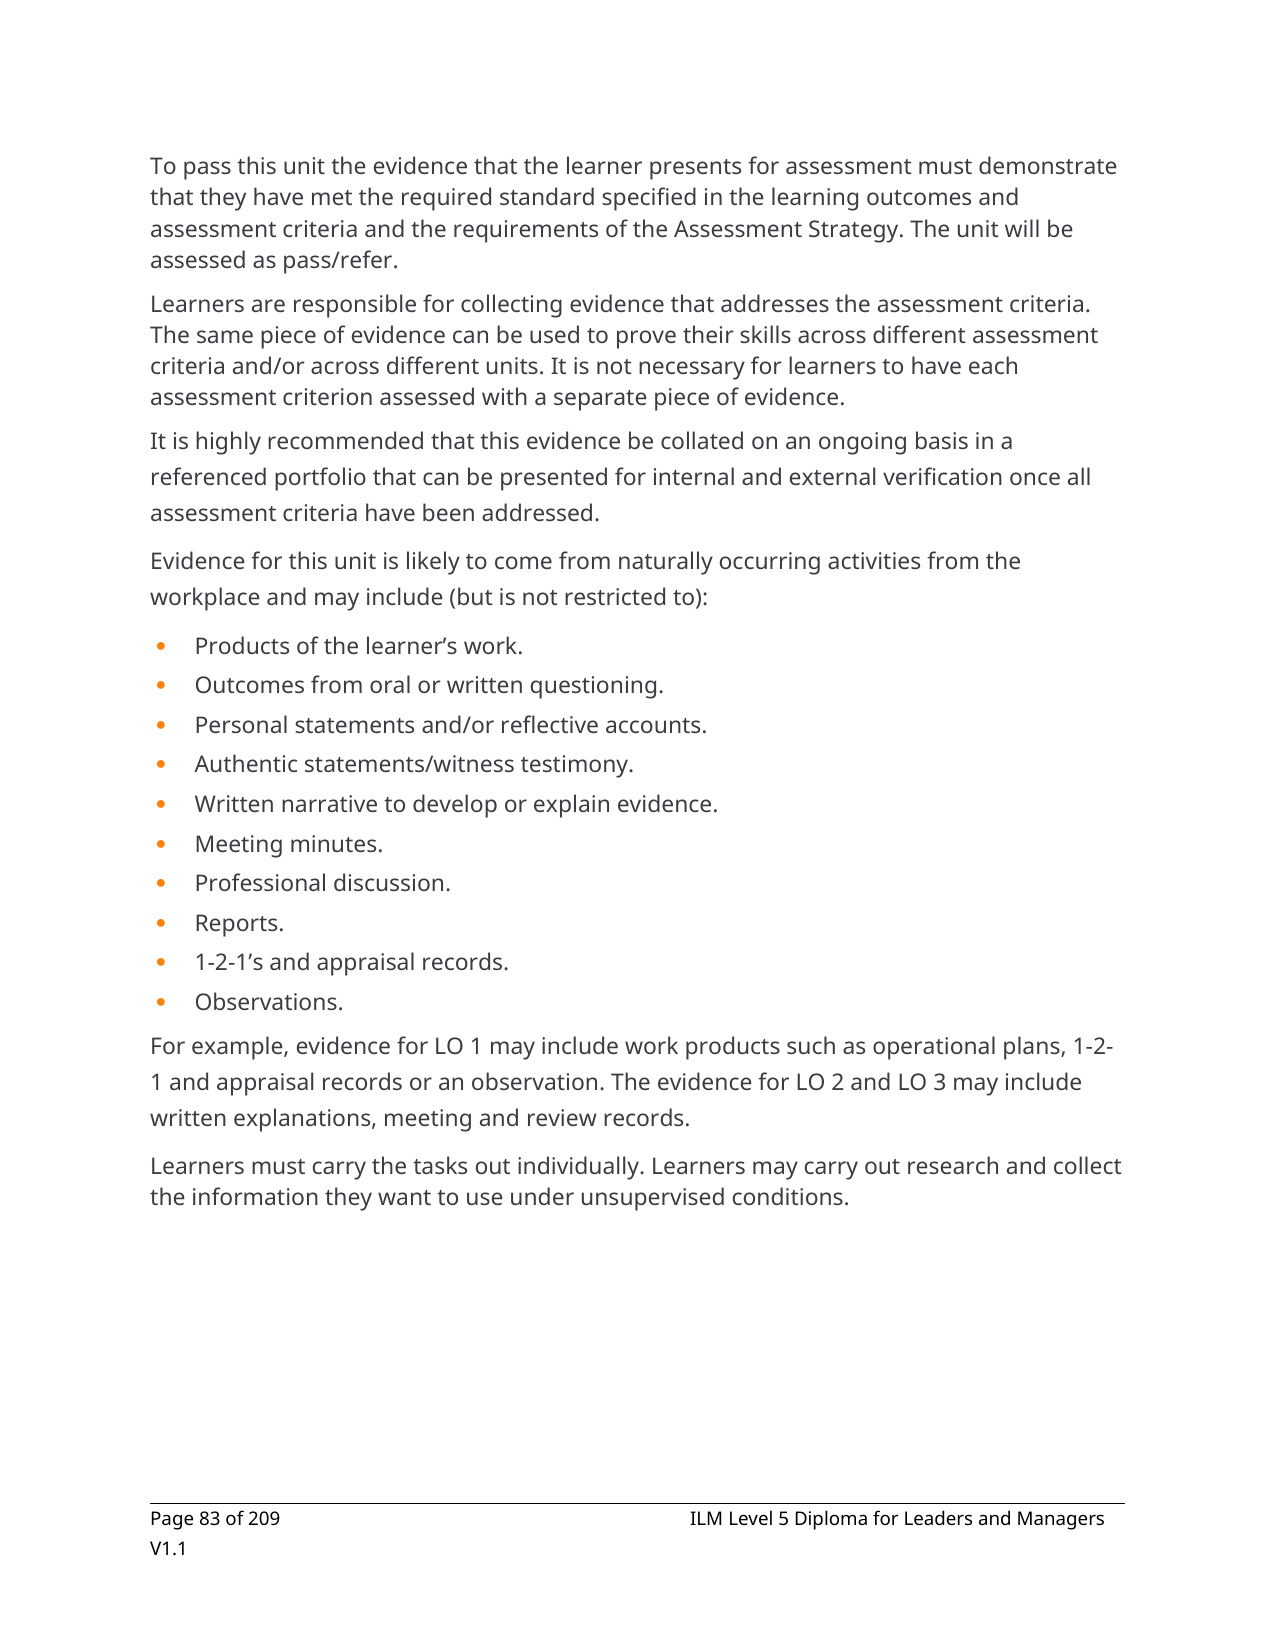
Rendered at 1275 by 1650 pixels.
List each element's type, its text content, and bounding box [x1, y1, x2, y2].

text Learners are responsible for collecting evidence that addresses the assessment criteria. The same piece of evidence can be used to prove their skills across different assessment criteria and/or across different units. It is not necessary for learners to have each assessment criterion assessed with a separate piece of evidence. [150, 287, 1125, 412]
list Outcomes from oral or written questioning. [157, 669, 1125, 701]
text Evidence for this unit is likely to come from naturally occurring activities from the workplace and may include (but is not restricted to): [150, 545, 1125, 612]
text For example, evidence for LO 1 may include work products such as operational plans, 1-2-1 and appraisal records or an observation. The evidence for LO 2 and LO 3 may include written explanations, meeting and review records. [150, 1030, 1125, 1133]
list Professional discussion. [157, 867, 1125, 898]
list Written narrative to develop or explain evidence. [157, 788, 1125, 819]
text Learners must carry the tasks out individually. Learners may carry out research and collect the information they want to use under unsupervised conditions. [150, 1150, 1125, 1212]
list Reports. [157, 907, 1125, 938]
text It is highly recommended that this evidence be collated on an ongoing basis in a referenced portfolio that can be presented for internal and external verification once all assessment criteria have been addressed. [150, 425, 1125, 528]
list Meeting minutes. [157, 828, 1125, 859]
list Observations. [157, 986, 1125, 1017]
list 1-2-1’s and appraisal records. [157, 946, 1125, 978]
text To pass this unit the evidence that the learner presents for assessment must demonstrate that they have met the required standard specified in the learning outcomes and assessment criteria and the requirements of the Assessment Strategy. The unit will be assessed as pass/refer. [150, 150, 1125, 275]
list Authentic statements/witness testimony. [157, 748, 1125, 780]
list Personal statements and/or reflective accounts. [157, 709, 1125, 740]
list Products of the learner’s work. [157, 630, 1125, 661]
